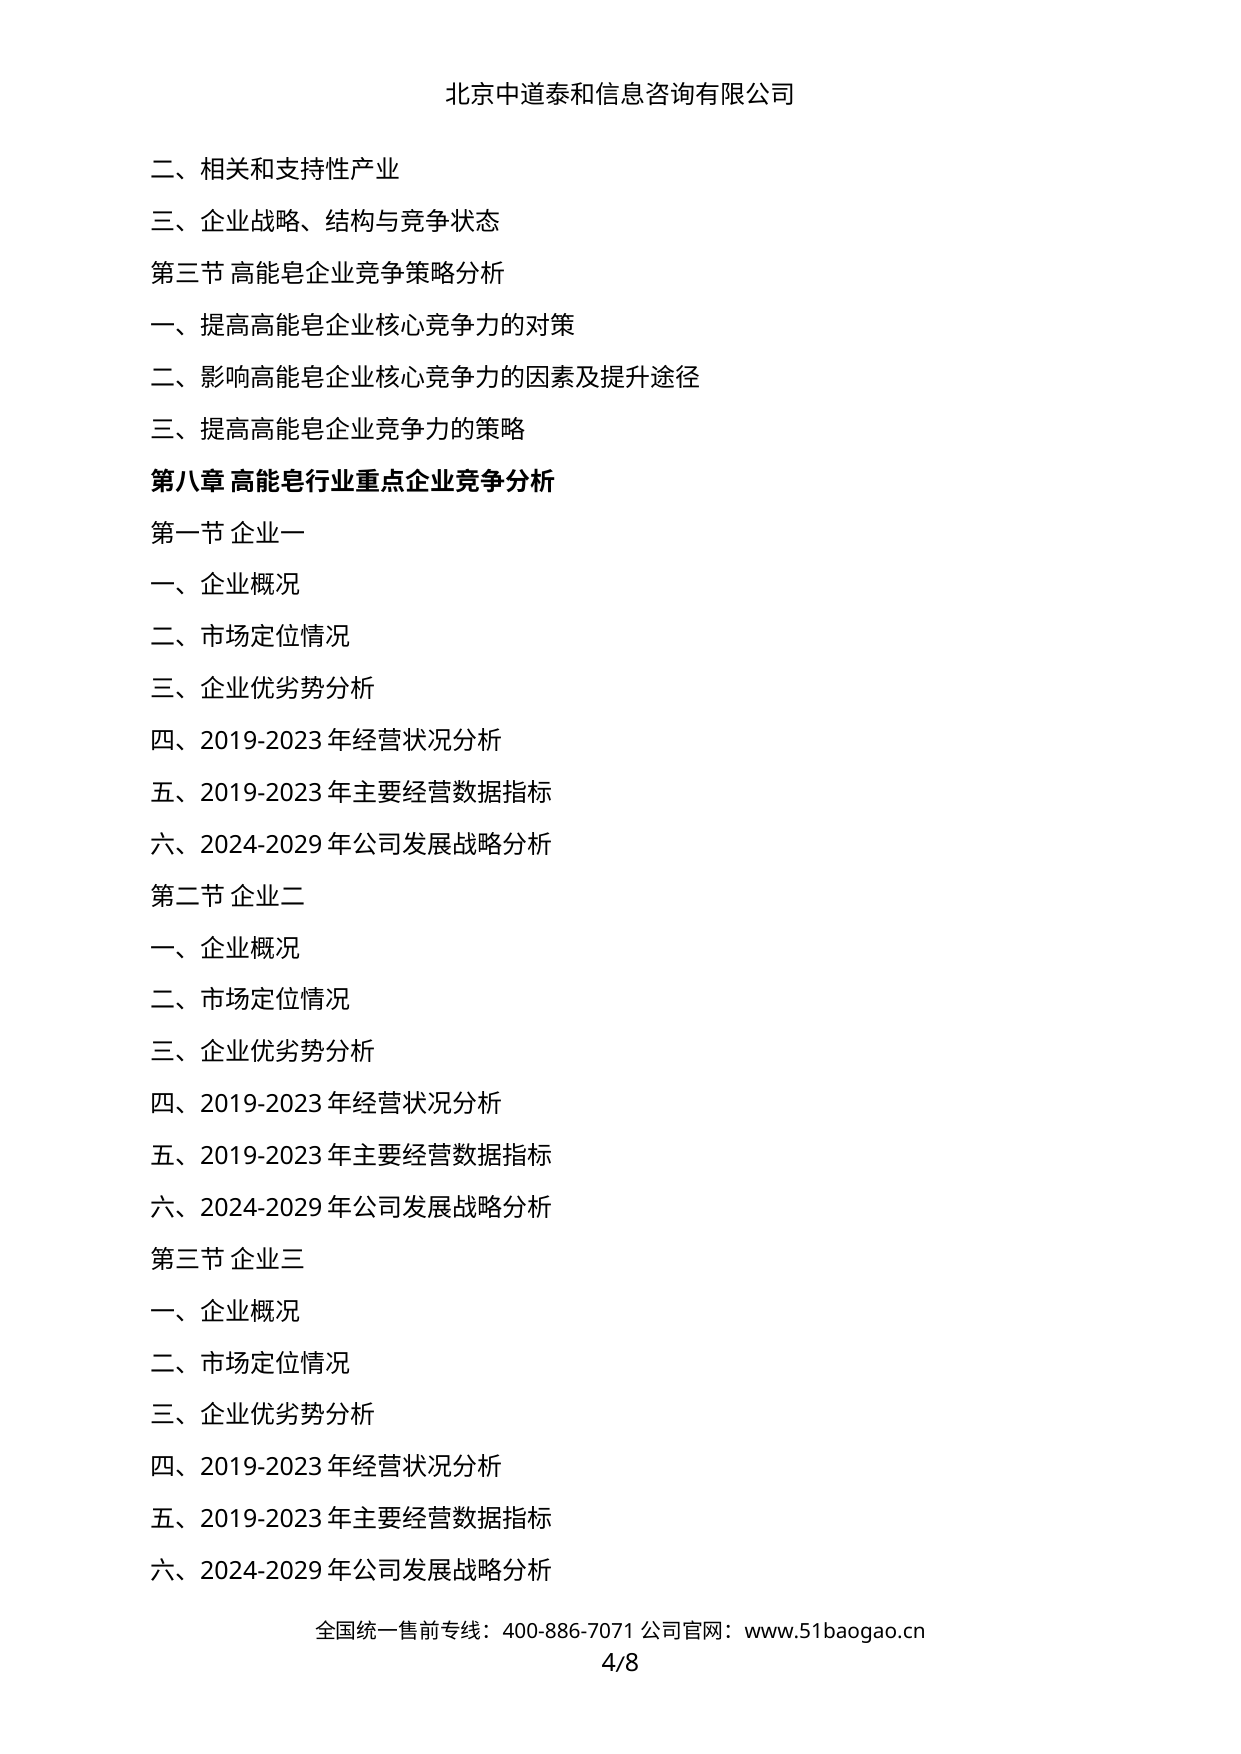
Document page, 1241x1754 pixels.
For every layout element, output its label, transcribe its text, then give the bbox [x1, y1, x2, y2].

text 二、市场定位情况 [150, 617, 1090, 653]
text 二、影响高能皂企业核心竞争力的因素及提升途径 [150, 357, 1090, 394]
text 第八章 高能皂行业重点企业竞争分析 [150, 461, 1090, 497]
text 四、2019-2023年经营状况分析 [150, 721, 1090, 757]
text 六、2024-2029年公司发展战略分析 [150, 824, 1090, 861]
text 一、企业概况 [150, 1291, 1090, 1327]
text 二、市场定位情况 [150, 1343, 1090, 1379]
text 一、提高高能皂企业核心竞争力的对策 [150, 306, 1090, 342]
text 六、2024-2029年公司发展战略分析 [150, 1551, 1090, 1587]
text 六、2024-2029年公司发展战略分析 [150, 1187, 1090, 1224]
text 一、企业概况 [150, 928, 1090, 964]
text 第三节 企业三 [150, 1239, 1090, 1276]
text 一、企业概况 [150, 565, 1090, 601]
text 二、相关和支持性产业 [150, 150, 1090, 186]
text 二、市场定位情况 [150, 980, 1090, 1016]
text 五、2019-2023年主要经营数据指标 [150, 1136, 1090, 1172]
text 第三节 高能皂企业竞争策略分析 [150, 254, 1090, 290]
text 三、企业优劣势分析 [150, 1395, 1090, 1431]
text 三、企业战略、结构与竞争状态 [150, 202, 1090, 238]
text 五、2019-2023年主要经营数据指标 [150, 772, 1090, 809]
text 第二节 企业二 [150, 876, 1090, 912]
text 四、2019-2023年经营状况分析 [150, 1084, 1090, 1120]
text 三、企业优劣势分析 [150, 669, 1090, 705]
text 三、企业优劣势分析 [150, 1032, 1090, 1068]
text 四、2019-2023年经营状况分析 [150, 1447, 1090, 1483]
text 第一节 企业一 [150, 513, 1090, 549]
text 三、提高高能皂企业竞争力的策略 [150, 409, 1090, 446]
text 五、2019-2023年主要经营数据指标 [150, 1499, 1090, 1535]
